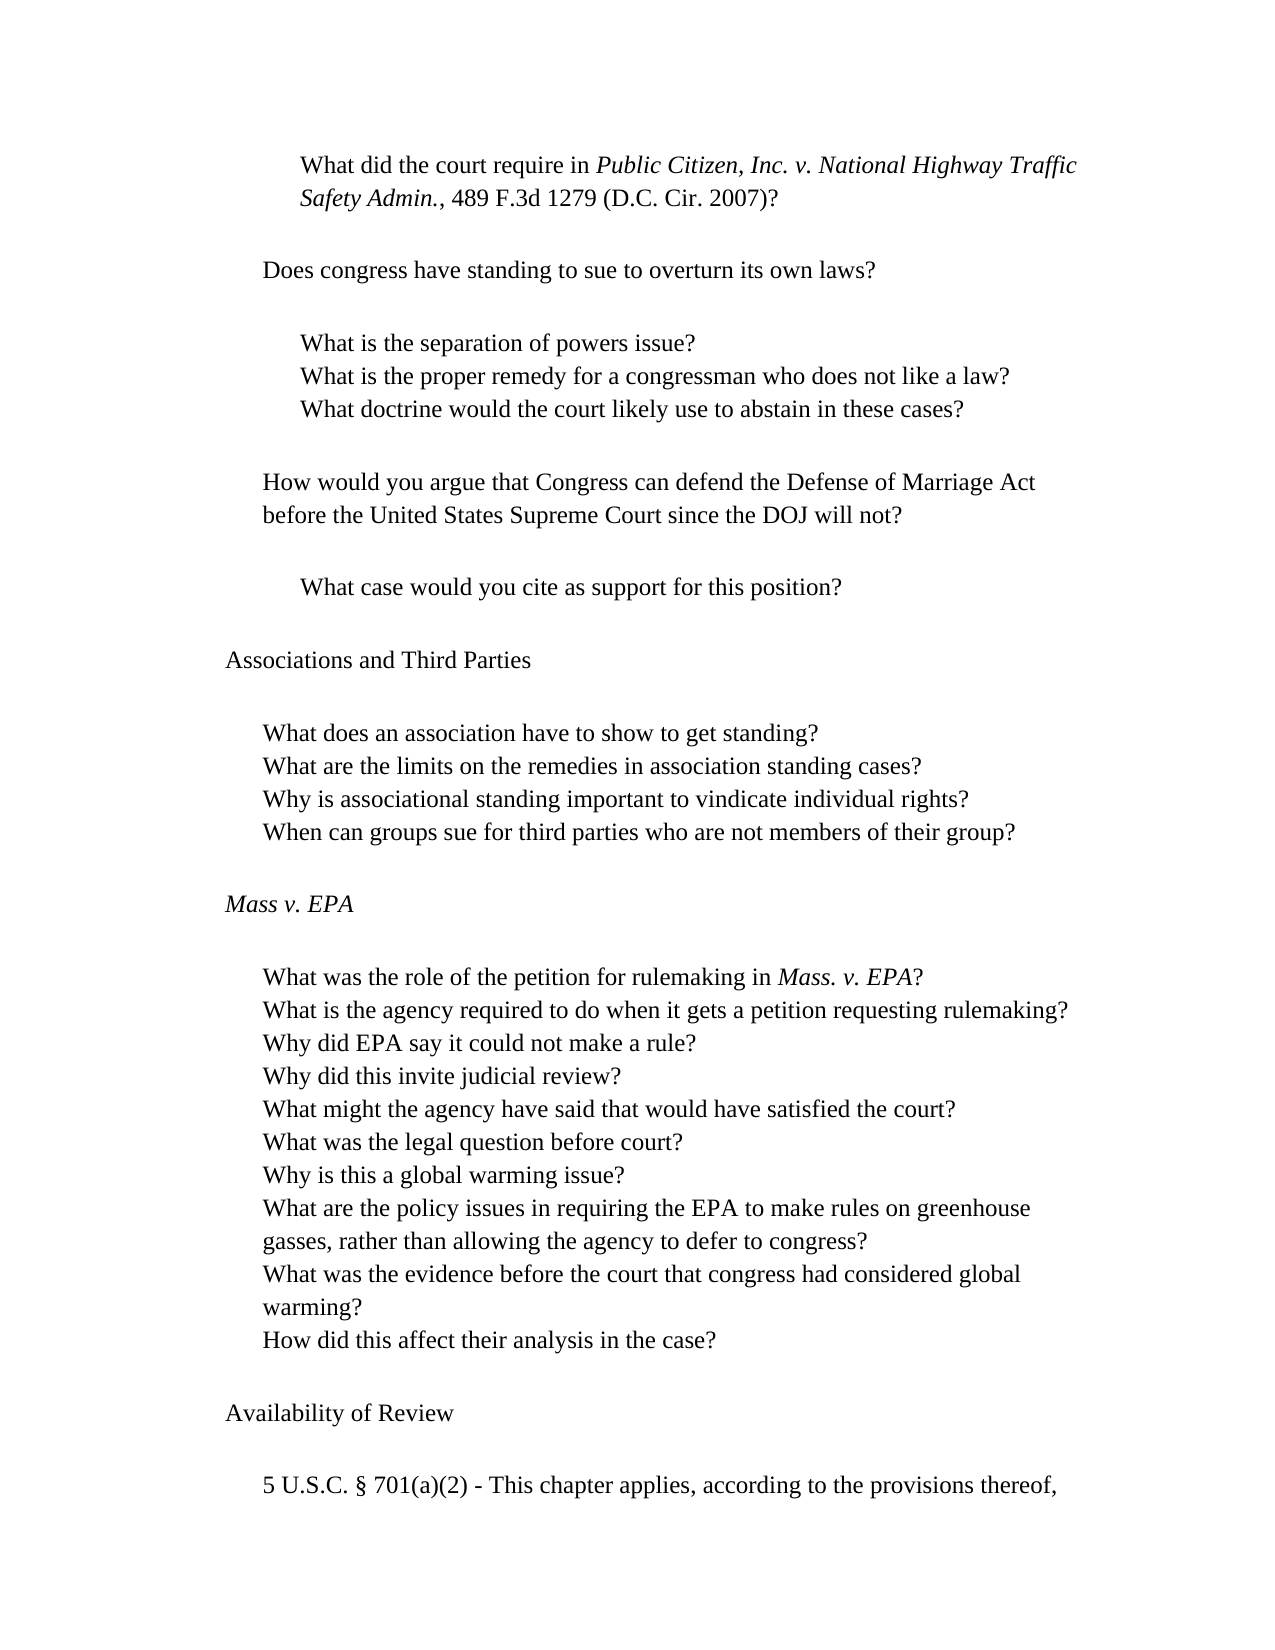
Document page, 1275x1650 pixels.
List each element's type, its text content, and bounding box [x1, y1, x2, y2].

subtitle What was the legal question before court? [262, 1127, 1087, 1156]
subtitle What was the role of the petition for rulemaking in Mass. v. EPA? [262, 962, 1087, 991]
subtitle What might the agency have said that would have satisfied the court? [262, 1094, 1087, 1123]
subtitle Mass v. EPA [225, 889, 1087, 918]
subtitle What are the policy issues in requiring the EPA to make rules on greenhouse gasses, rather than allowing the agency to defer to congress? [262, 1193, 1087, 1255]
subtitle Why did this invite judicial review? [262, 1061, 1087, 1090]
subtitle What doctrine would the court likely use to abstain in these cases? [300, 394, 1087, 423]
subtitle What is the separation of powers issue? [300, 328, 1087, 357]
subtitle Does congress have standing to sue to overturn its own laws? [262, 256, 1087, 284]
subtitle What case would you cite as support for this position? [300, 572, 1087, 601]
subtitle What is the agency required to do when it gets a petition requesting rulemaking? [262, 995, 1087, 1024]
subtitle What is the proper remedy for a congressman who does not like a law? [300, 361, 1087, 390]
subtitle Associations and Third Parties [225, 645, 1087, 674]
subtitle When can groups sue for third parties who are not members of their group? [262, 817, 1087, 846]
subtitle What was the evidence before the court that congress had considered global warming? [262, 1259, 1087, 1321]
subtitle Why did EPA say it could not make a rule? [262, 1028, 1087, 1057]
subtitle What does an association have to show to get standing? [262, 718, 1087, 746]
subtitle Availability of Review [225, 1398, 1087, 1427]
subtitle Why is associational standing important to vindicate individual rights? [262, 784, 1087, 812]
subtitle What did the court require in Public Citizen, Inc. v. National Highway Traffic Safety Admin., 489 F.3d 1279 (D.C. Cir. 2007)? [300, 150, 1087, 212]
subtitle How would you argue that Congress can defend the Defense of Marriage Act before the United States Supreme Court since the DOJ will not? [262, 467, 1087, 529]
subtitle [262, 1470, 1087, 1499]
subtitle What are the limits on the remedies in association standing cases? [262, 751, 1087, 779]
subtitle How did this affect their analysis in the case? [262, 1325, 1087, 1354]
subtitle Why is this a global warming issue? [262, 1160, 1087, 1189]
